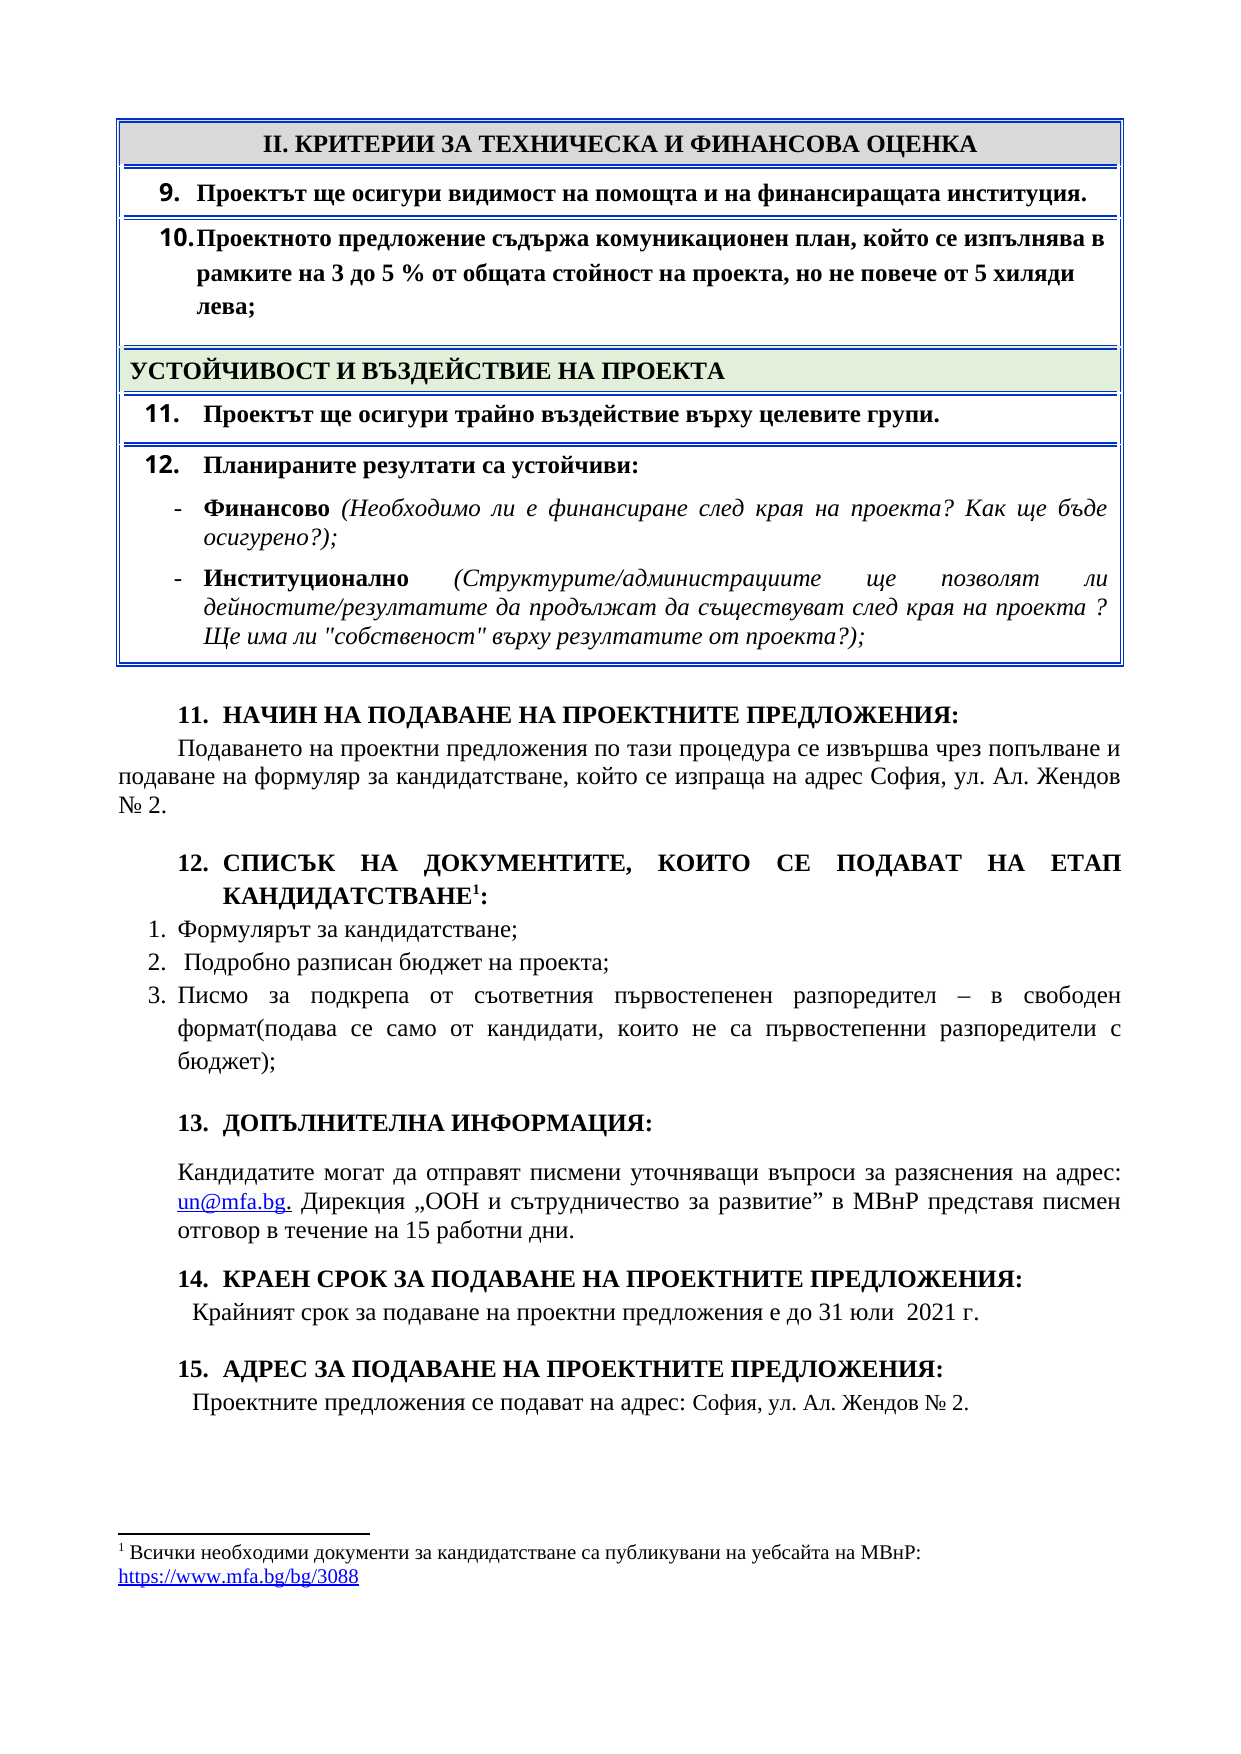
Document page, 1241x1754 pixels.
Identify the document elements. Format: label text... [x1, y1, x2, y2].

list Крайният срок за подаване на проектни предложения е до 31 юли 2021 г. [118, 1297, 1122, 1326]
table_cell Планираните резултати са устойчиви: Финансово (Необходимо ли е финансиране след края на проекта? Как ще бъде осигурено?); Институционално (Структурите/администрациите ще позволят ли дейностите/резултатите да продължат да съществуват след края на проекта ? Ще има ли "собственост" върху резултатите от проекта?); [118, 442, 1122, 662]
list Начин на подаване на проектните предложения: [177, 700, 1122, 728]
list Формулярът за кандидатстване; [148, 914, 1122, 942]
list Писмо за подкрепа от съответния първостепенен разпоредител – в свободен формат(подава се само от кандидати, които не са първостепенни разпоредители с бюджет); [148, 980, 1122, 1074]
text Кандидатите могат да отправят писмени уточняващи въпроси за разяснения на адрес: un@mfa.bg. Дирекция „ООН и сътрудничество за развитие” в МВнР представя писмен отговор в течение на 15 работни дни. [177, 1157, 1122, 1243]
list ДОПЪЛНИТЕЛНА ИНФОРМАЦИЯ: [177, 1108, 1122, 1136]
table_cell УСТОЙЧИВОСТ И ВЪЗДЕЙСТВИЕ НА ПРОЕКТА [118, 345, 1122, 391]
table_cell Проектното предложение съдържа комуникационен план, който се изпълнява в рамките на 3 до 5 % от общата стойност на проекта, но не повече от 5 хиляди лева; [118, 215, 1122, 345]
list Проектните предложения се подават на адрес: София, ул. Ал. Жендов № 2. [118, 1387, 1122, 1416]
table_cell Проектът ще осигури трайно въздействие върху целевите групи. [118, 391, 1122, 442]
list Подробно разписан бюджет на проекта; [148, 947, 1122, 976]
list Списък на документите, които се подават на етап кандидатстване: [177, 848, 1122, 909]
list Подаването на проектни предложения по тази процедура се извършва чрез попълване и подаване на формуляр за кандидатстване, който се изпраща на адрес София, ул. Ал. Жендов № 2. [118, 733, 1122, 819]
table_cell Проектът ще осигури видимост на помощта и на финансиращата институция. [118, 164, 1122, 215]
table_header II. КРИТЕРИИ ЗА ТЕХНИЧЕСКА И ФИНАНСОВА ОЦЕНКА [120, 123, 1120, 164]
list Краен срок за подаване на проектните предложения: [177, 1264, 1122, 1293]
list Адрес за подаване на проектните предложения: [177, 1354, 1122, 1383]
